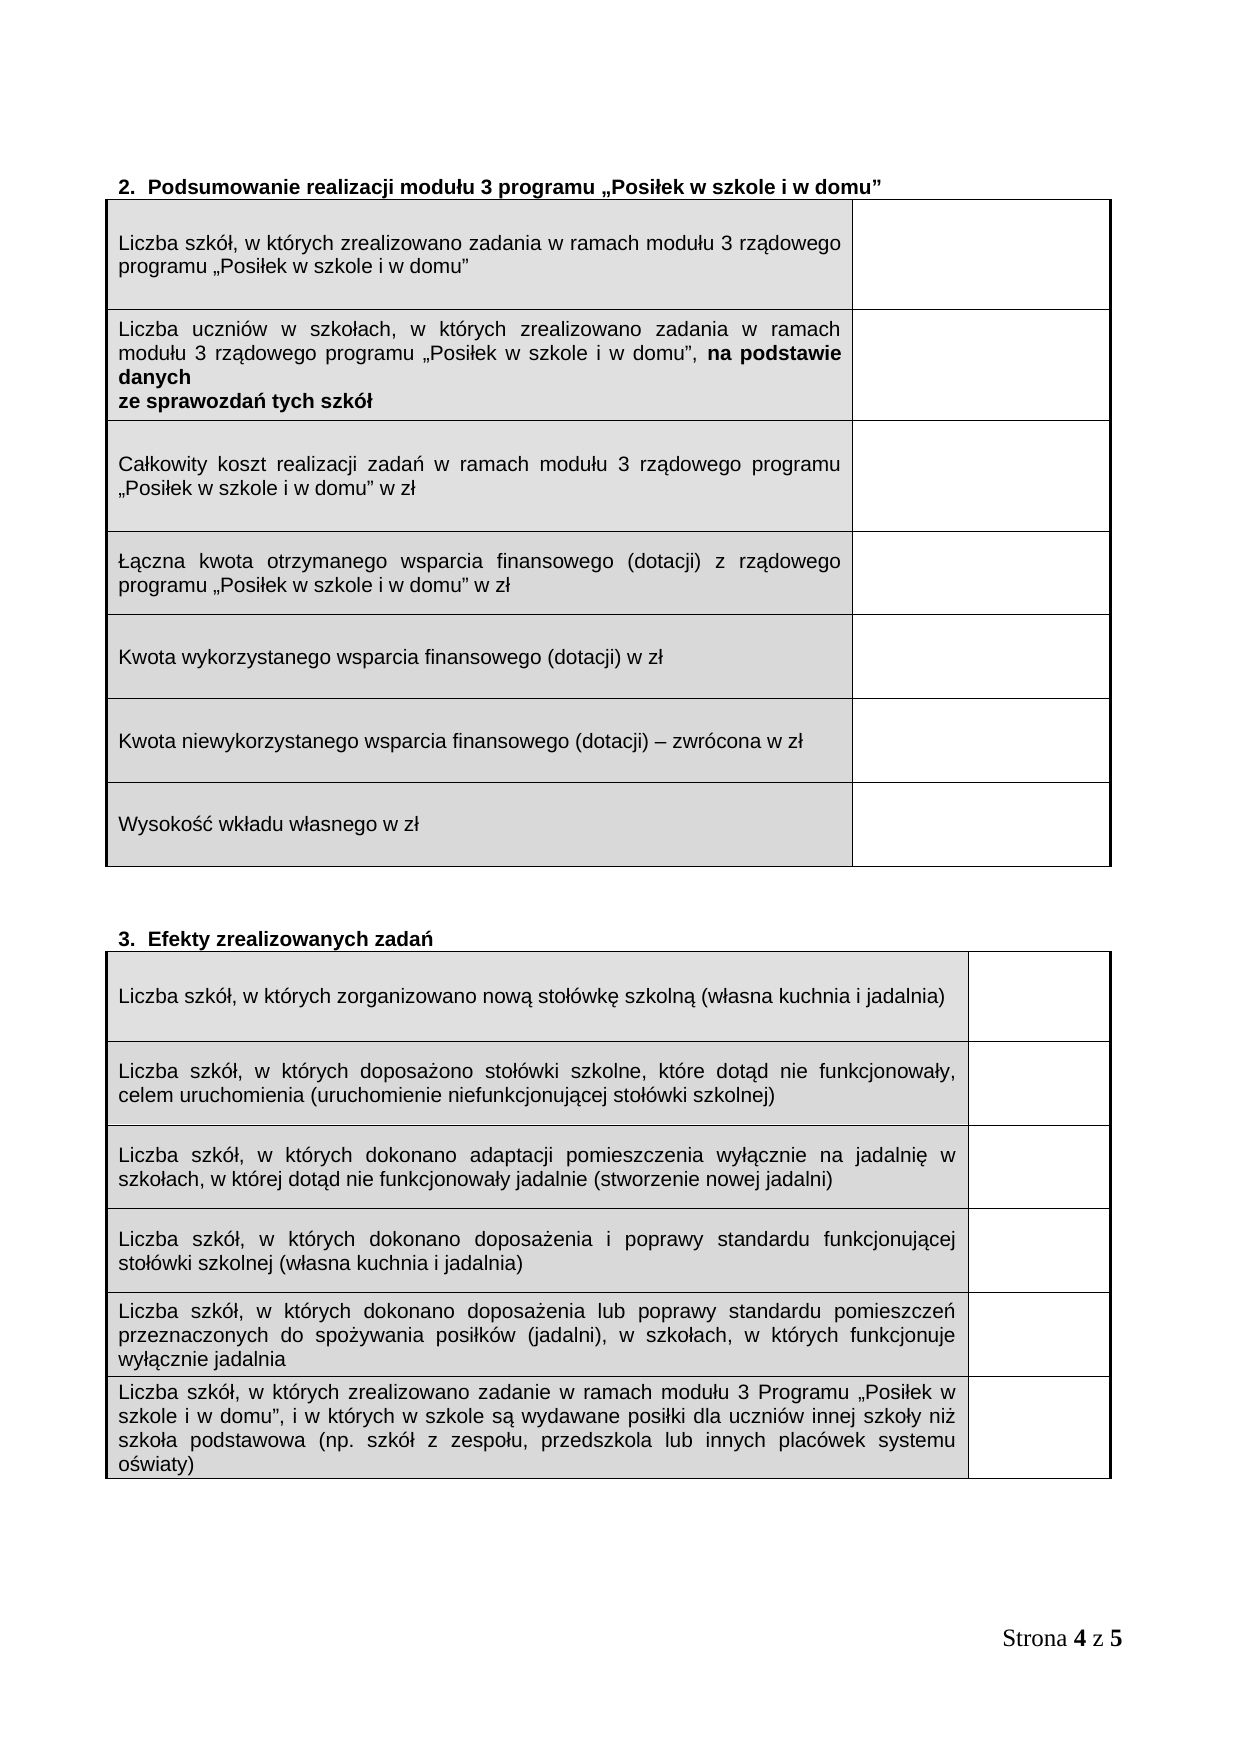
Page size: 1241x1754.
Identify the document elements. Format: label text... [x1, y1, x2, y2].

table_cell [853, 421, 1109, 531]
list Efekty zrealizowanych zadań [118, 927, 1122, 951]
table_cell [969, 1293, 1109, 1376]
table_cell Liczba szkół, w których doposażono stołówki szkolne, które dotąd nie funkcjonowały, celem uruchomienia (uruchomienie niefunkcjonującej stołówki szkolnej) [108, 1042, 968, 1124]
table_cell Liczba szkół, w których zrealizowano zadanie w ramach modułu 3 Programu „Posiłek w szkole i w domu”, i w których w szkole są wydawane posiłki dla uczniów innej szkoły niż szkoła podstawowa (np. szkół z zespołu, przedszkola lub innych placówek systemu oświaty) [108, 1377, 968, 1478]
table_cell Kwota wykorzystanego wsparcia finansowego (dotacji) w zł [108, 615, 852, 698]
table_cell [853, 310, 1109, 420]
table_header [853, 200, 1109, 309]
table_cell [853, 532, 1109, 614]
table_cell [853, 699, 1109, 782]
table_cell Całkowity koszt realizacji zadań w ramach modułu 3 rządowego programu „Posiłek w szkole i w domu” w zł [108, 421, 852, 531]
table_cell Liczba szkół, w których dokonano adaptacji pomieszczenia wyłącznie na jadalnię w szkołach, w której dotąd nie funkcjonowały jadalnie (stworzenie nowej jadalni) [108, 1126, 968, 1208]
table_cell [969, 1042, 1109, 1124]
table_header Liczba szkół, w których zorganizowano nową stołówkę szkolną (własna kuchnia i jadalnia) [108, 952, 968, 1041]
table_cell Liczba uczniów w szkołach, w których zrealizowano zadania w ramach modułu 3 rządowego programu „Posiłek w szkole i w domu”, na podstawie danych ze sprawozdań tych szkół [108, 310, 852, 420]
list Podsumowanie realizacji modułu 3 programu „Posiłek w szkole i w domu” [118, 174, 1122, 198]
table_cell Łączna kwota otrzymanego wsparcia finansowego (dotacji) z rządowego programu „Posiłek w szkole i w domu” w zł [108, 532, 852, 614]
table_header [969, 952, 1109, 1041]
table_cell [969, 1209, 1109, 1292]
table_cell Kwota niewykorzystanego wsparcia finansowego (dotacji) – zwrócona w zł [108, 699, 852, 782]
table_cell Liczba szkół, w których dokonano doposażenia lub poprawy standardu pomieszczeń przeznaczonych do spożywania posiłków (jadalni), w szkołach, w których funkcjonuje wyłącznie jadalnia [108, 1293, 968, 1376]
table_cell Liczba szkół, w których dokonano doposażenia i poprawy standardu funkcjonującej stołówki szkolnej (własna kuchnia i jadalnia) [108, 1209, 968, 1292]
table_cell [853, 783, 1109, 866]
table_cell [853, 615, 1109, 698]
table_cell Wysokość wkładu własnego w zł [108, 783, 852, 866]
table_header Liczba szkół, w których zrealizowano zadania w ramach modułu 3 rządowego programu „Posiłek w szkole i w domu” [108, 200, 852, 309]
table_cell [969, 1126, 1109, 1208]
table_cell [969, 1377, 1109, 1478]
